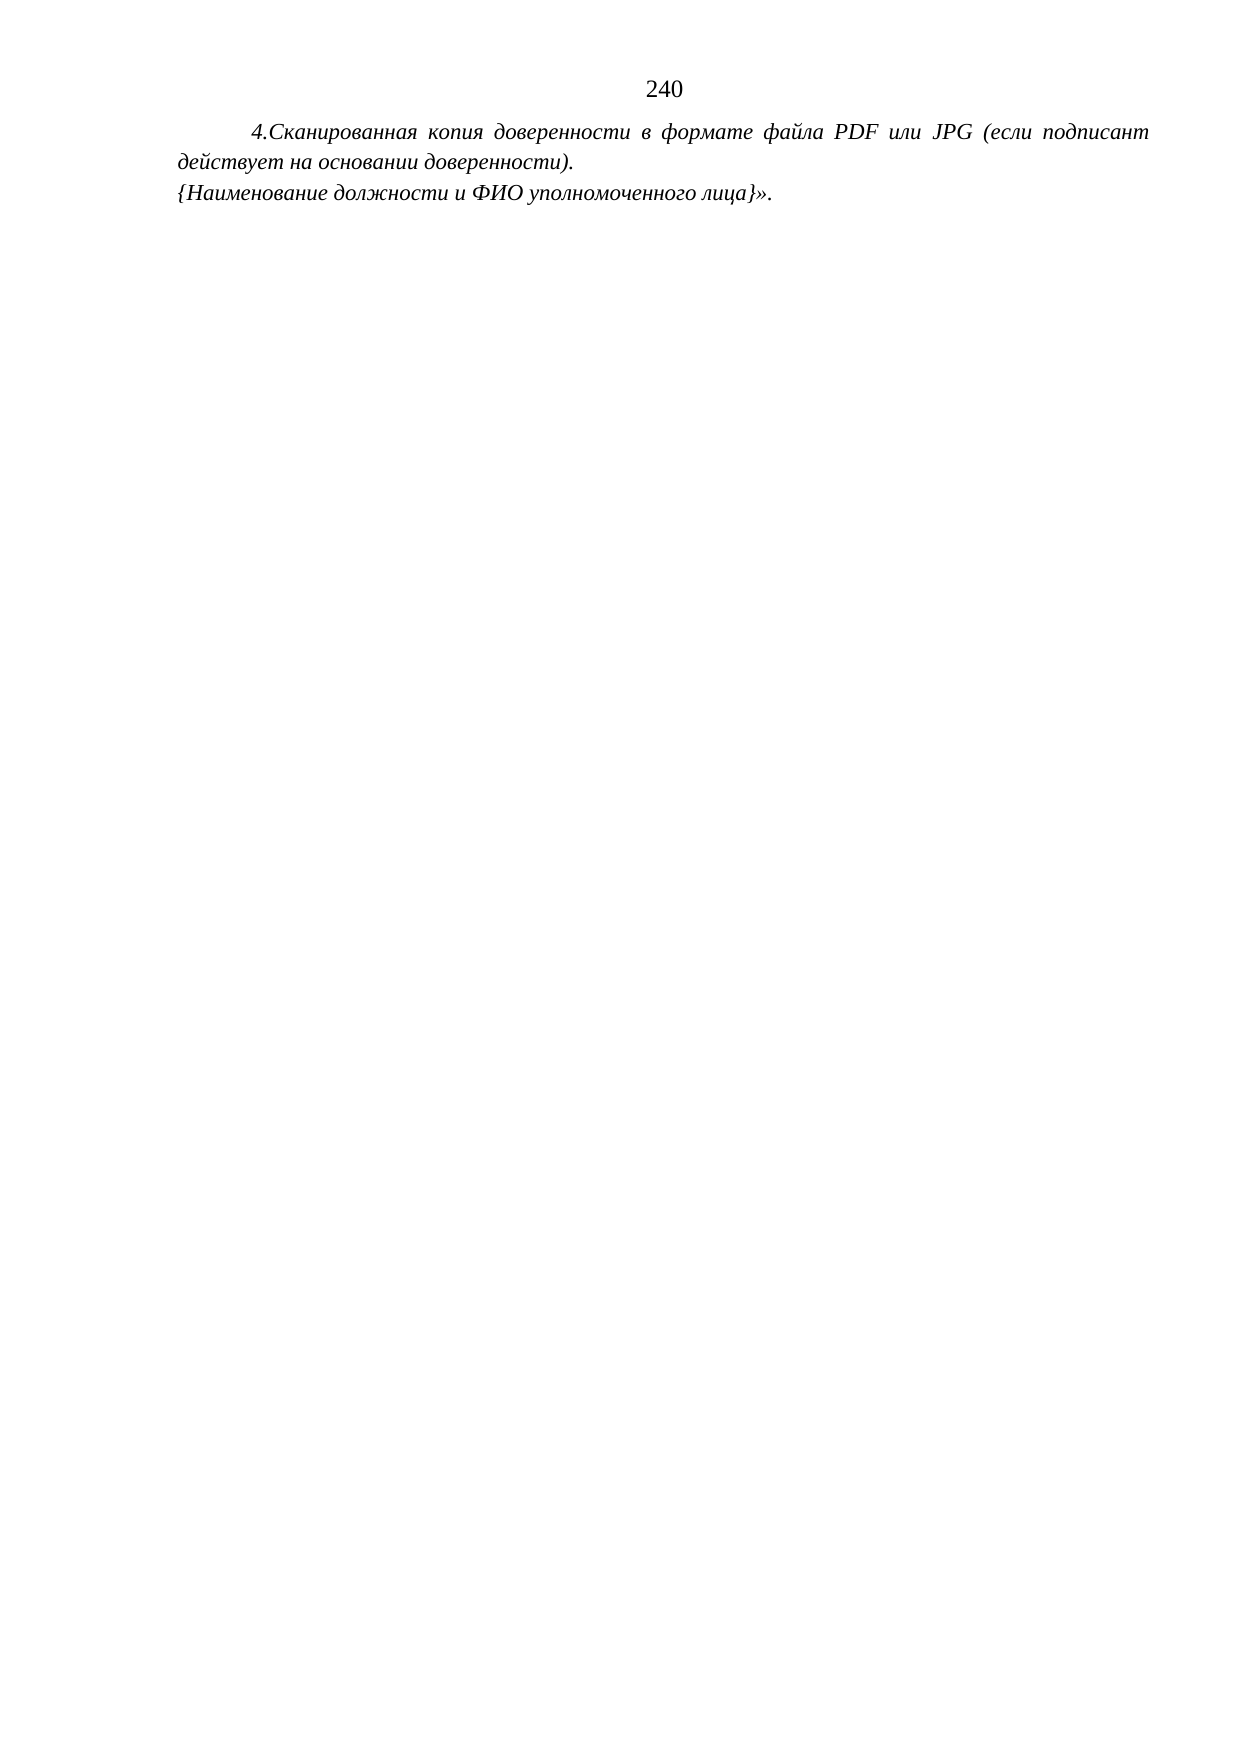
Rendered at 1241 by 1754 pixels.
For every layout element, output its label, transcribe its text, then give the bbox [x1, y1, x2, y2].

text {Наименование должности и ФИО уполномоченного лица}». [177, 178, 1152, 205]
list Сканированная копия доверенности в формате файла PDF или JPG (если подписант действует на основании доверенности). [177, 118, 1152, 175]
